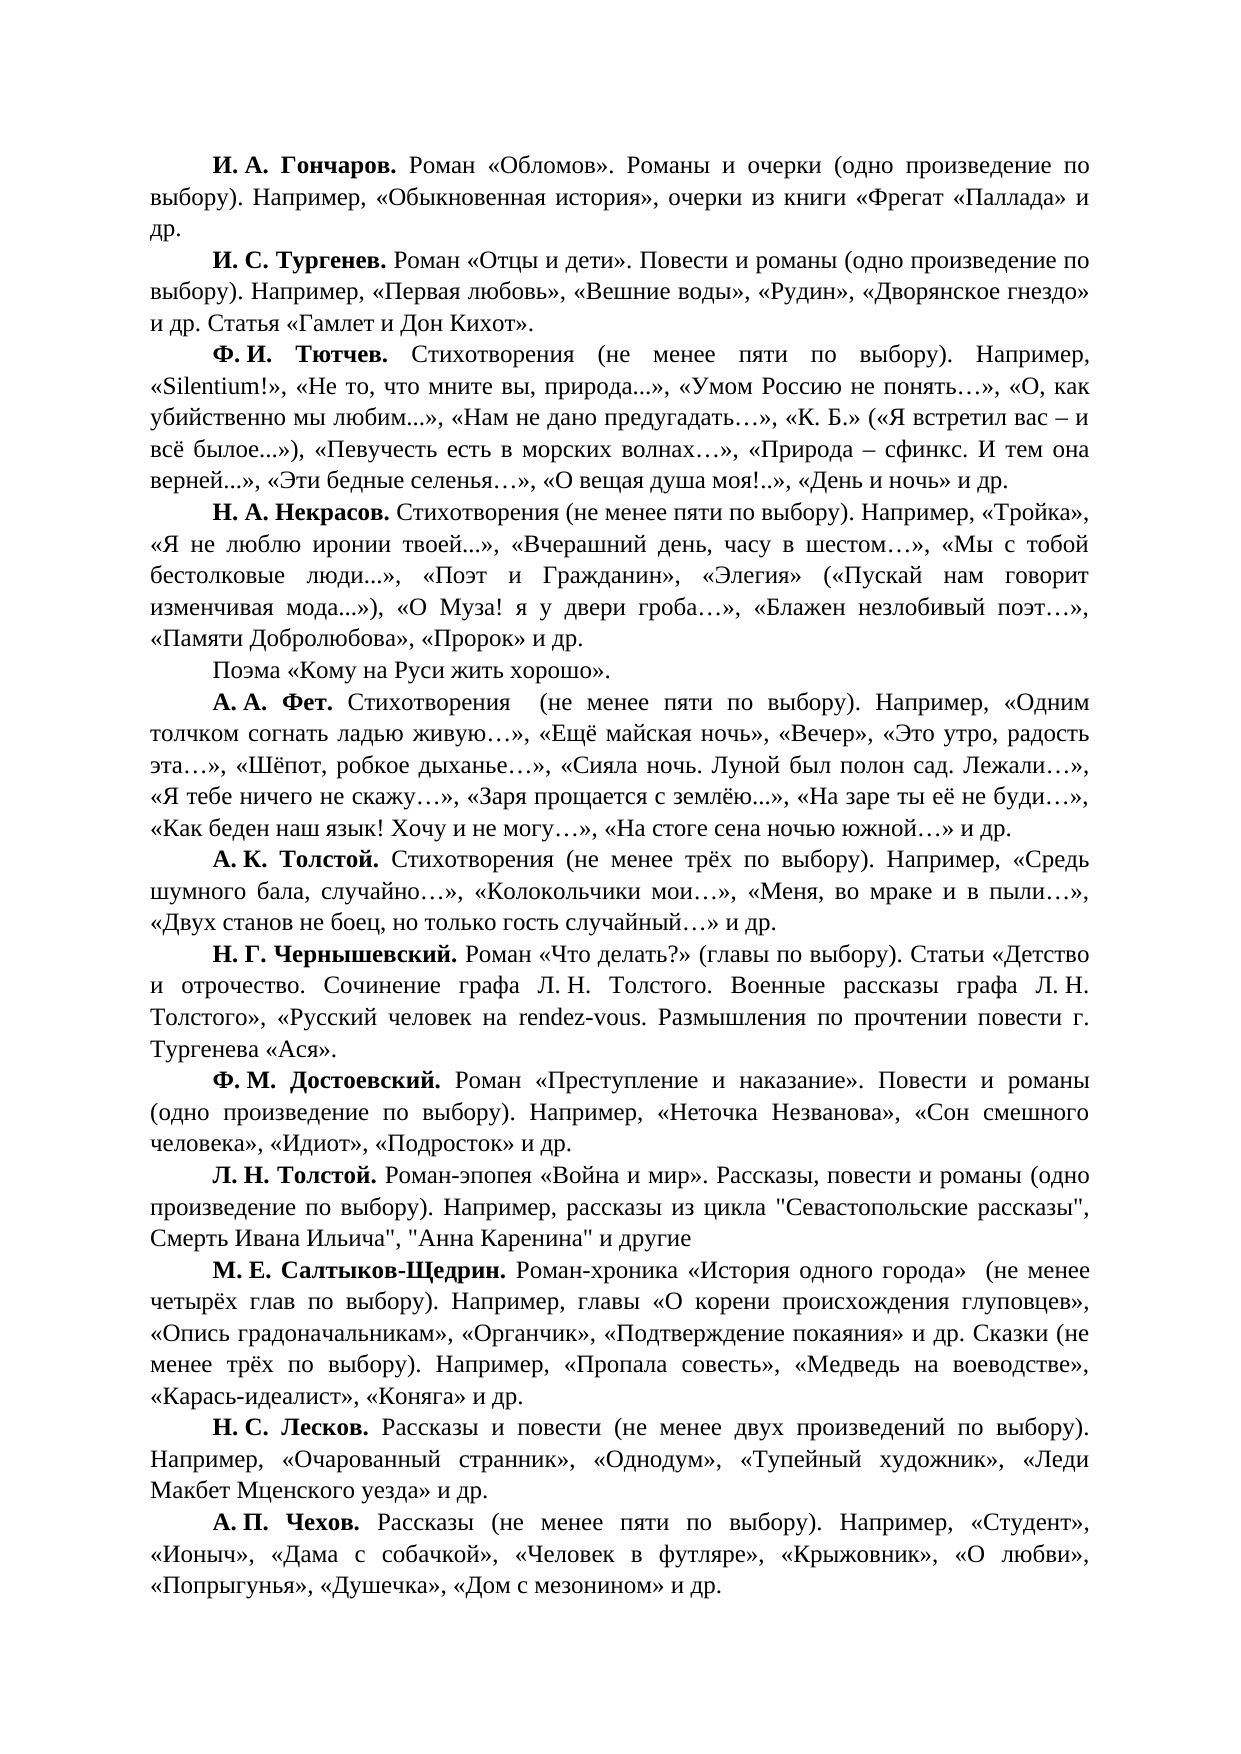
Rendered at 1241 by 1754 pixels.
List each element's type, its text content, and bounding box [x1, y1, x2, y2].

text Ф. И. Тютчев. Стихотворения ‌(не менее пяти по выбору). Например, «Silentium!», «Не то, что мните вы, природа...», «Умом Россию не понять…», «О, как убийственно мы любим...», «Нам не дано предугадать…», «К. Б.» («Я встретил вас – и всё былое...»), «Певучесть есть в морских волнах…», «Природа – сфинкс. И тем она верней...», «Эти бедные селенья…», «О вещая душа моя!..», «День и ночь» и др.‌‌ [150, 402, 1090, 557]
text Н. Г. Чернышевский. Роман «Что делать?» ‌(главы по выбору).‌‌ Статьи «Детство и отрочество. Сочинение графа Л. Н. Толстого. Военные рассказы графа Л. Н. Толстого», «Русский человек на rendez-vous. Размышления по прочтении повести г. Тургенева «Ася». [150, 1002, 1090, 1126]
text Ф. М. Достоевский. Роман «Преступление и наказание». Повести и романы ‌(одно произведение по выбору). Например, «Неточка Незванова», «Сон смешного человека», «Идиот», «Подросток» и др.‌‌ [150, 1128, 1090, 1220]
text И. С. Тургенев. Роман «Отцы и дети». ‌Повести и романы (одно произведение по выбору). Например, «Первая любовь», «Вешние воды», «Рудин», «Дворянское гнездо» и др.‌‌ Статья «Гамлет и Дон Кихот». [150, 308, 1090, 400]
text Н. С. Лесков. Рассказы и повести ‌(не менее двух произведений по выбору). Например, «Очарованный странник», «Однодум», «Тупейный художник», «Леди Макбет Мценского уезда» и др.‌‌ [150, 1476, 1090, 1567]
text А. А. Фет. Стихотворения ‌ (не менее пяти по выбору). Например, «Одним толчком согнать ладью живую…», «Ещё майская ночь», «Вечер», «Это утро, радость эта…», «Шёпот, робкое дыханье…», «Сияла ночь. Луной был полон сад. Лежали…», «Я тебе ничего не скажу…», «Заря прощается с землёю...», «На заре ты её не буди…», «Как беден наш язык! Хочу и не могу…», «На стоге сена ночью южной…» и др.‌‌ [150, 750, 1090, 905]
text Л. Н. Толстой. Роман-эпопея «Война и мир». Рассказы, повести и романы ‌(одно произведение по выбору). Например, рассказы из цикла "Севастопольские рассказы", Смерть Ивана Ильича", "Анна Каренина" и другие‌‌ [150, 1223, 1090, 1315]
text А. К. Толстой. Стихотворения ‌(не менее трёх по выбору). Например, «Средь шумного бала, случайно…», «Колокольчики мои…», «Меня, во мраке и в пыли…», «Двух станов не боец, но только гость случайный…» и др.‌‌ [150, 907, 1090, 999]
text А. Н. Островский. Драма «Гроза». Пьесы ‌«Бесприданница», «Свои люди – сочтёмся» и др. (одно произведение по выбору).‌‌ [150, 150, 1090, 210]
text И. А. Гончаров. Роман «Обломов». Романы и очерки ‌(одно произведение по выбору). Например, «Обыкновенная история», очерки из книги «Фрегат «Паллада» и др.‌‌ [150, 213, 1090, 305]
text Поэма «Кому на Руси жить хорошо». [150, 718, 1090, 747]
text Н. А. Некрасов. Стихотворения ‌(не менее пяти по выбору). Например, «Тройка», «Я не люблю иронии твоей...», «Вчерашний день, часу в шестом…», «Мы с тобой бестолковые люди...», «Поэт и Гражданин», «Элегия» («Пускай нам говорит изменчивая мода...»), «О Муза! я у двери гроба…», «Блажен незлобивый поэт…», «Памяти Добролюбова», «Пророк» и др.‌‌ [150, 560, 1090, 715]
text М. Е. Салтыков-Щедрин. Роман-хроника «История одного города» ‌ (не менее четырёх глав по выбору). Например, главы «О корени происхождения глуповцев», «Опись градоначальникам», «Органчик», «Подтверждение покаяния» и др. Сказки (не менее трёх по выбору). Например, «Пропала совесть», «Медведь на воеводстве», «Карась-идеалист», «Коняга» и др.‌‌ [150, 1318, 1090, 1473]
